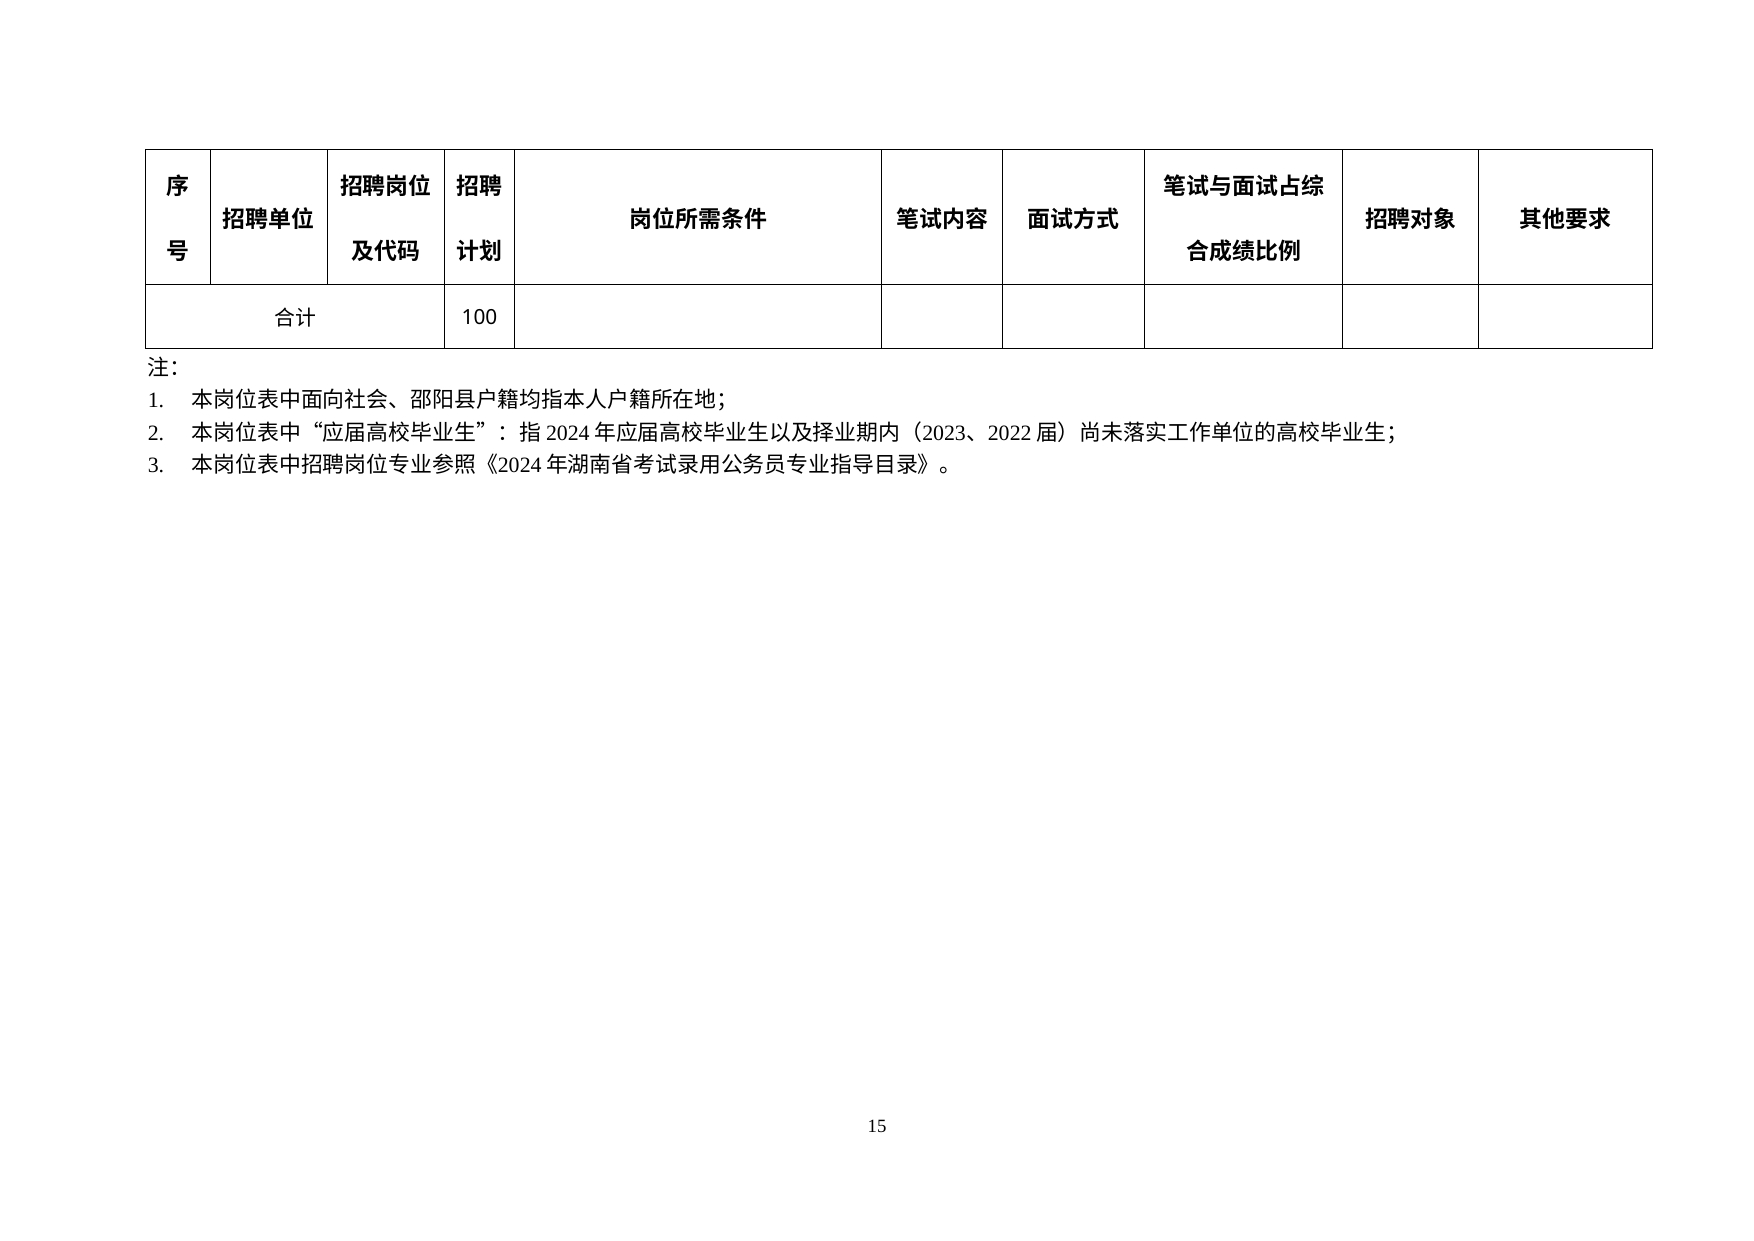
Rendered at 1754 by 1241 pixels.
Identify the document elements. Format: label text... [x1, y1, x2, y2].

table_cell [1479, 285, 1652, 348]
table_header 招聘岗位及代码 [328, 150, 444, 284]
table_header 其他要求 [1479, 150, 1652, 284]
table_cell [1145, 285, 1342, 348]
table_header 招聘对象 [1343, 150, 1478, 284]
list 本岗位表中面向社会、邵阳县户籍均指本人户籍所在地； [148, 382, 1606, 414]
list 本岗位表中招聘岗位专业参照《2024年湖南省考试录用公务员专业指导目录》。 [148, 447, 1606, 479]
table_header 面试方式 [1003, 150, 1144, 284]
table_header 笔试与面试占综合成绩比例 [1145, 150, 1342, 284]
table_header 笔试内容 [882, 150, 1002, 284]
text 注： [148, 349, 1606, 382]
table_cell 100 [445, 285, 514, 348]
list 本岗位表中“应届高校毕业生”：指2024年应届高校毕业生以及择业期内（2023、2022届）尚未落实工作单位的高校毕业生； [148, 414, 1606, 447]
table_header 岗位所需条件 [515, 150, 881, 284]
table_header 序号 [146, 150, 210, 284]
table_cell [515, 285, 881, 348]
table_cell 合计 [146, 285, 444, 348]
table_header 招聘单位 [211, 150, 327, 284]
table_cell [1003, 285, 1144, 348]
table_cell [882, 285, 1002, 348]
table_cell [1343, 285, 1478, 348]
table_header 招聘计划 [445, 150, 514, 284]
